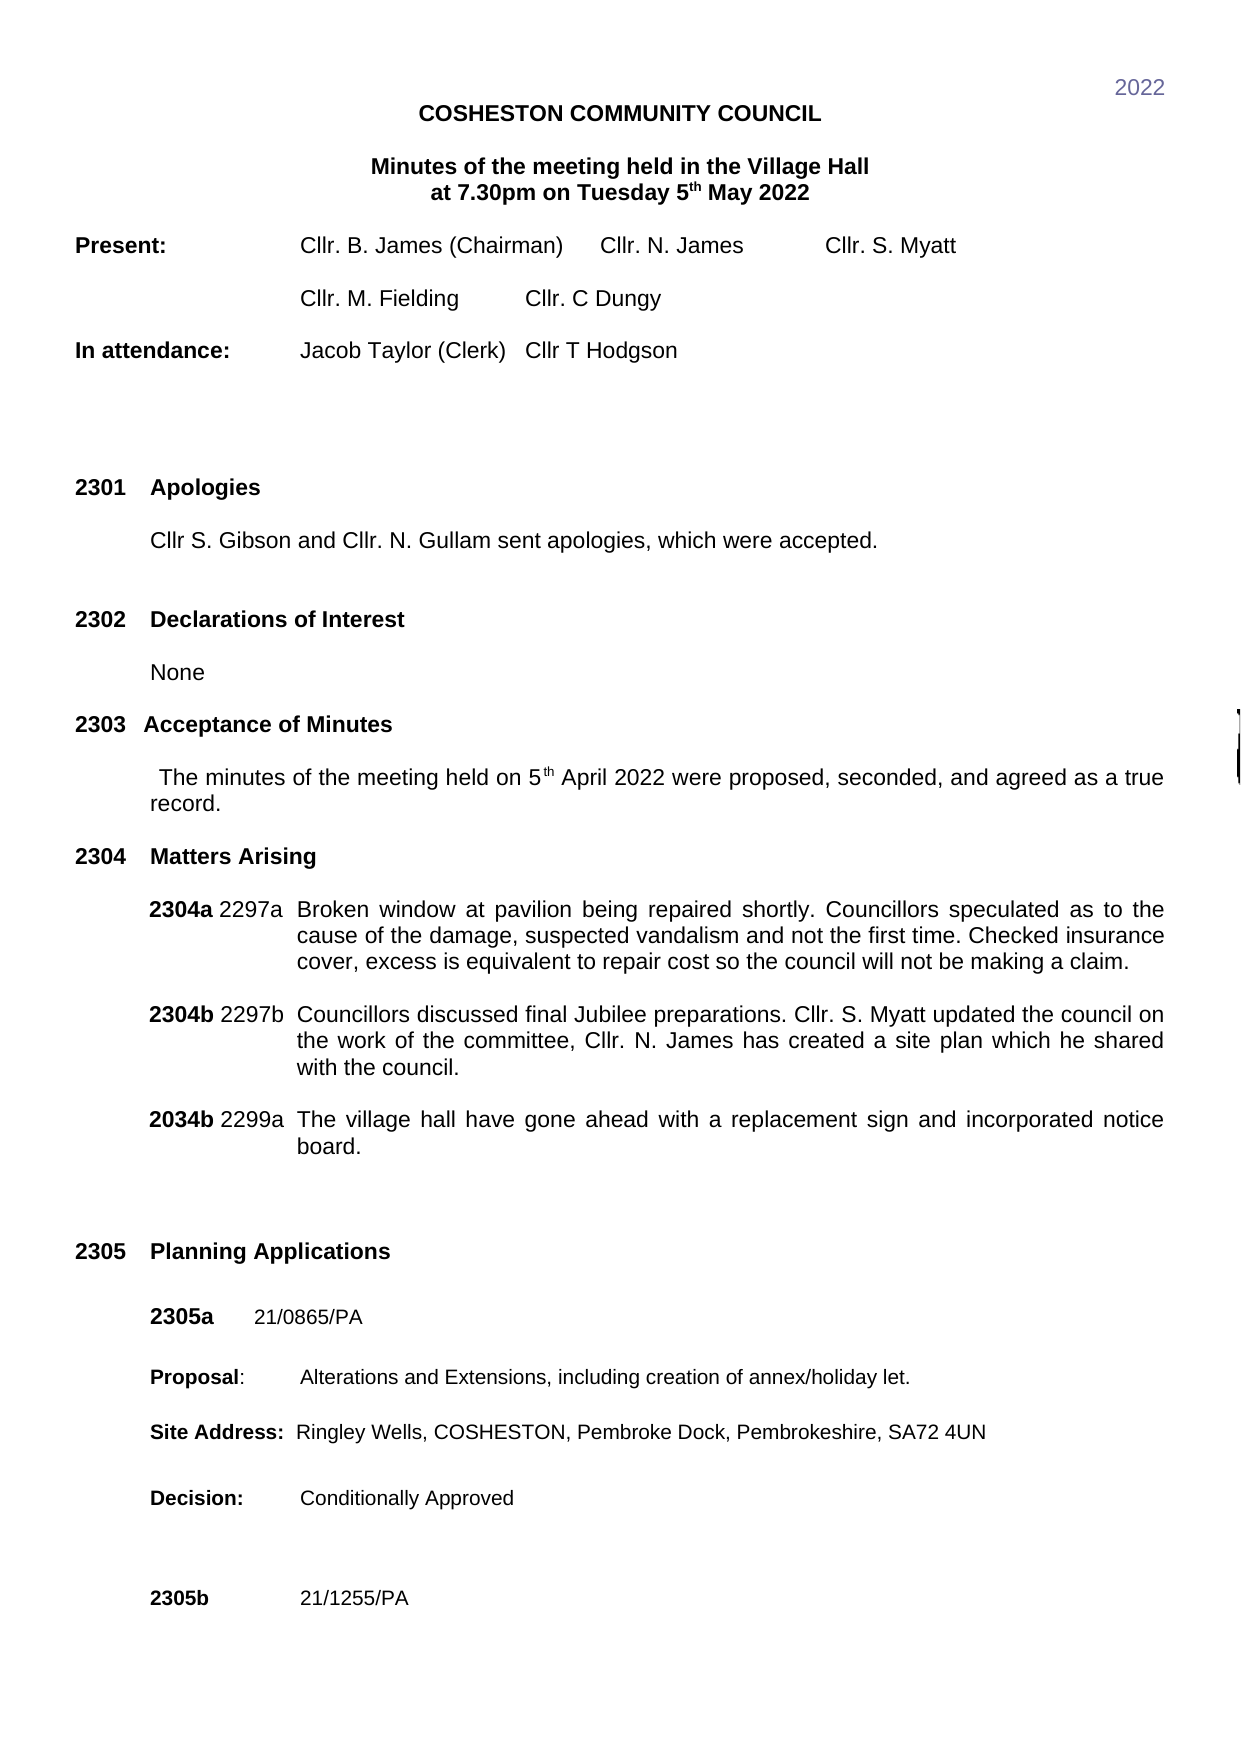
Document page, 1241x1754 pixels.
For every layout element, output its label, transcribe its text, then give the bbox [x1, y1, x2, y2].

text at 7.30pm on Tuesday 5th May 2022 [75, 179, 1165, 206]
title COSHESTON COMMUNITY COUNCIL [75, 100, 1165, 127]
text 2301 Apologies [75, 474, 1165, 500]
text In attendance: Jacob Taylor (Clerk) Cllr T Hodgson [75, 337, 1165, 364]
text None [150, 658, 1165, 685]
text 2304 Matters Arising [75, 843, 1165, 869]
text Proposal: Alterations and Extensions, including creation of annex/holiday let. [75, 1364, 1165, 1388]
text Present: Cllr. B. James (Chairman) Cllr. N. James Cllr. S. Myatt [75, 232, 1165, 258]
text 2303 Acceptance of Minutes [75, 711, 1165, 737]
text The minutes of the meeting held on 5th April 2022 were proposed, seconded, and agreed as a true record. [75, 764, 1165, 817]
text Cllr S. Gibson and Cllr. N. Gullam sent apologies, which were accepted. [150, 527, 1165, 553]
text 2305 Planning Applications [75, 1238, 1165, 1264]
text 2305b 21/1255/PA [150, 1579, 1165, 1612]
text 2305a 21/0865/PA [104, 1298, 1165, 1331]
text 2304a 2297a Broken window at pavilion being repaired shortly. Councillors speculated as to the cause of the damage, suspected vandalism and not the first time. Checked insurance cover, excess is equivalent to repair cost so the council will not be making a claim. [149, 896, 1165, 975]
text 2034b 2299a The village hall have gone ahead with a replacement sign and incorporated notice board. [149, 1106, 1165, 1159]
text Minutes of the meeting held in the Village Hall [75, 153, 1165, 179]
text 2304b 2297b Councillors discussed final Jubilee preparations. Cllr. S. Myatt updated the council on the work of the committee, Cllr. N. James has created a site plan which he shared with the council. [149, 1001, 1165, 1080]
text 2302 Declarations of Interest [75, 606, 1165, 632]
text Decision: Conditionally Approved [150, 1479, 1165, 1512]
text Site Address: Ringley Wells, COSHESTON, Pembroke Dock, Pembrokeshire, SA72 4UN [75, 1412, 1165, 1446]
text Cllr. M. Fielding Cllr. C Dungy [75, 285, 1165, 311]
picture [1237, 709, 1241, 785]
